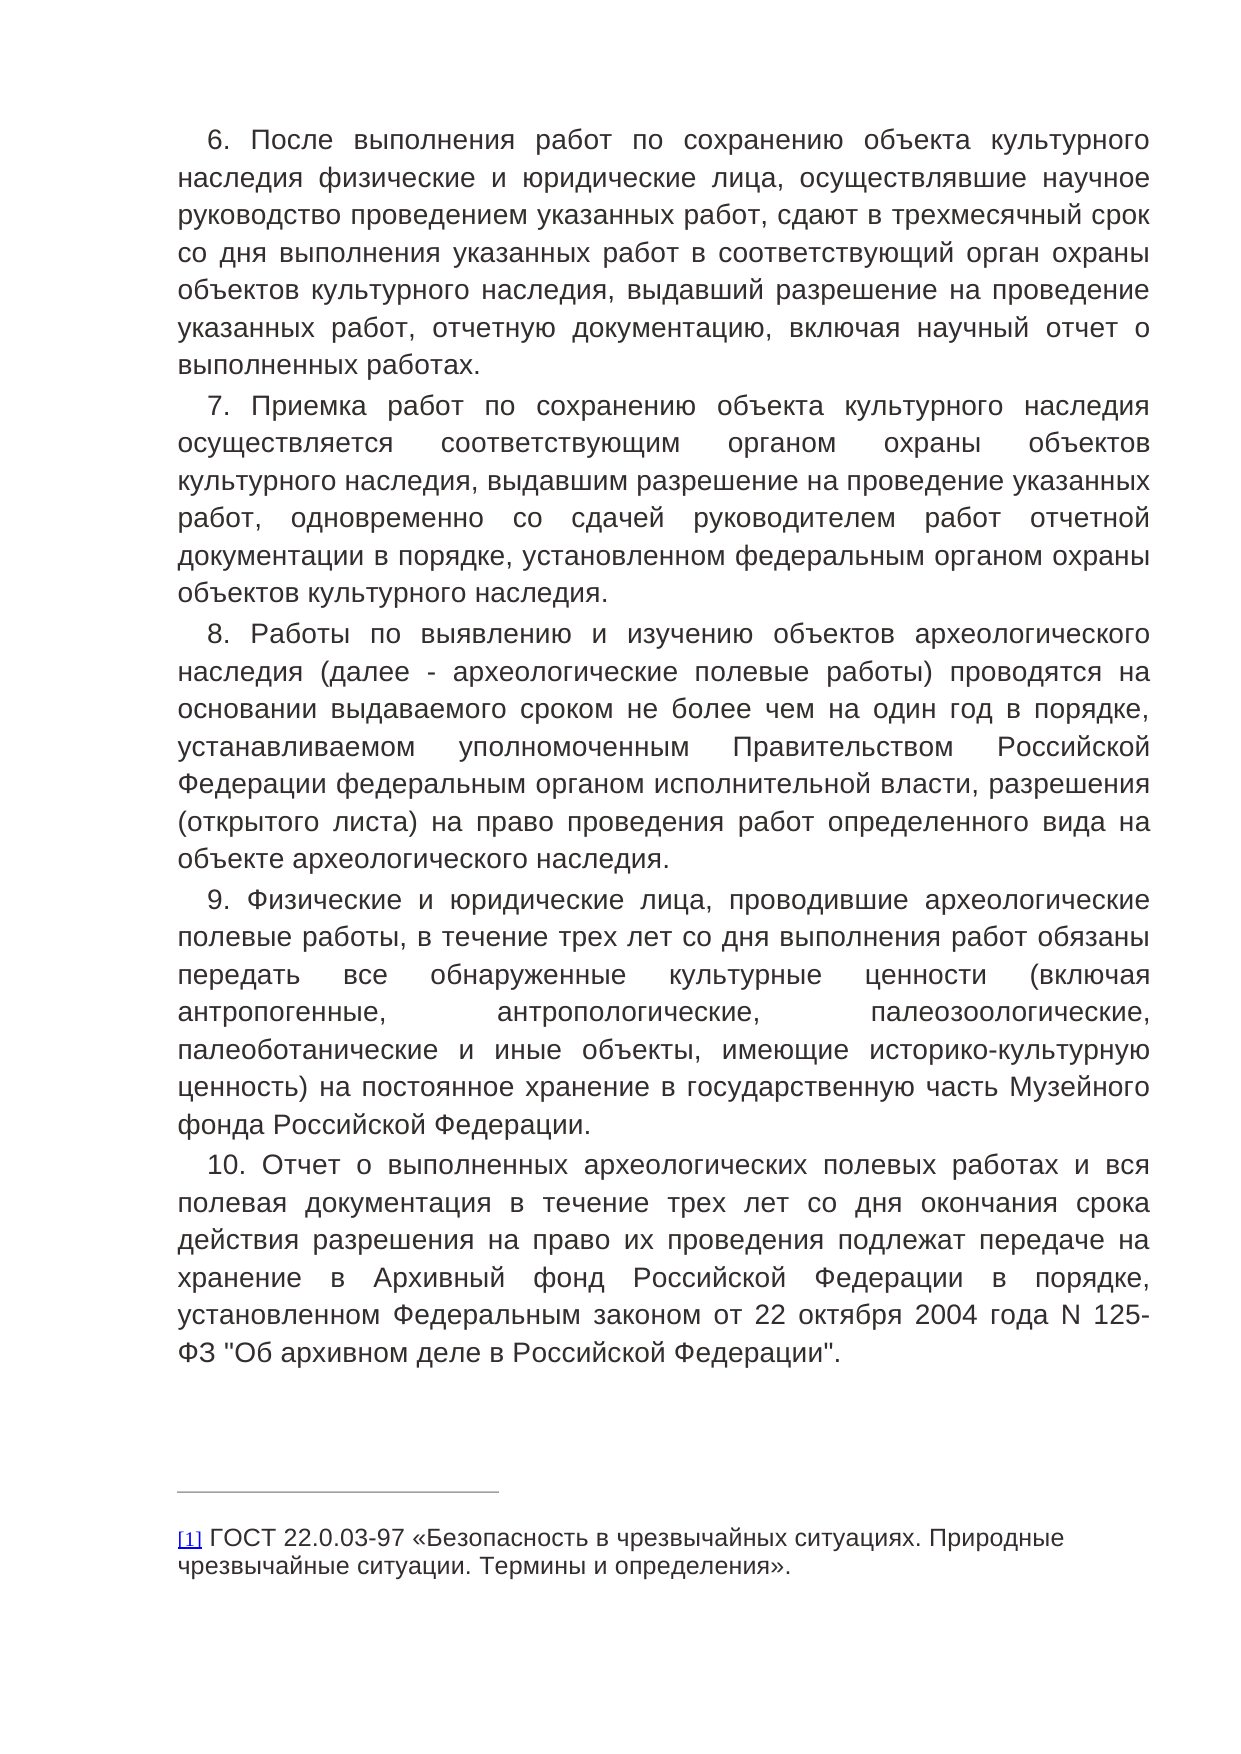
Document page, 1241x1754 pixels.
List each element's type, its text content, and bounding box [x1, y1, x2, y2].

text 7. Приемка работ по сохранению объекта культурного наследия осуществляется соответствующим органом охраны объектов культурного наследия, выдавшим разрешение на проведение указанных работ, одновременно со сдачей руководителем работ отчетной документации в порядке, установленном федеральным органом охраны объектов культурного наследия. [177, 384, 1152, 609]
text 6. После выполнения работ по сохранению объекта культурного наследия физические и юридические лица, осуществлявшие научное руководство проведением указанных работ, сдают в трехмесячный срок со дня выполнения указанных работ в соответствующий орган охраны объектов культурного наследия, выдавший разрешение на проведение указанных работ, отчетную документацию, включая научный отчет о выполненных работах. [177, 118, 1152, 381]
text 9. Физические и юридические лица, проводившие археологические полевые работы, в течение трех лет со дня выполнения работ обязаны передать все обнаруженные культурные ценности (включая антропогенные, антропологические, палеозоологические, палеоботанические и иные объекты, имеющие историко-культурную ценность) на постоянное хранение в государственную часть Музейного фонда Российской Федерации. [177, 877, 1152, 1140]
text [1] ГОСТ 22.0.03-97 «Безопасность в чрезвычайных ситуациях. Природные чрезвычайные ситуации. Термины и определения». [177, 1522, 1152, 1580]
text 8. Работы по выявлению и изучению объектов археологического наследия (далее - археологические полевые работы) проводятся на основании выдаваемого сроком не более чем на один год в порядке, устанавливаемом уполномоченным Правительством Российской Федерации федеральным органом исполнительной власти, разрешения (открытого листа) на право проведения работ определенного вида на объекте археологического наследия. [177, 612, 1152, 874]
text 10. Отчет о выполненных археологических полевых работах и вся полевая документация в течение трех лет со дня окончания срока действия разрешения на право их проведения подлежат передаче на хранение в Архивный фонд Российской Федерации в порядке, установленном Федеральным законом от 22 октября 2004 года N 125-ФЗ "Об архивном деле в Российской Федерации". [177, 1143, 1152, 1368]
